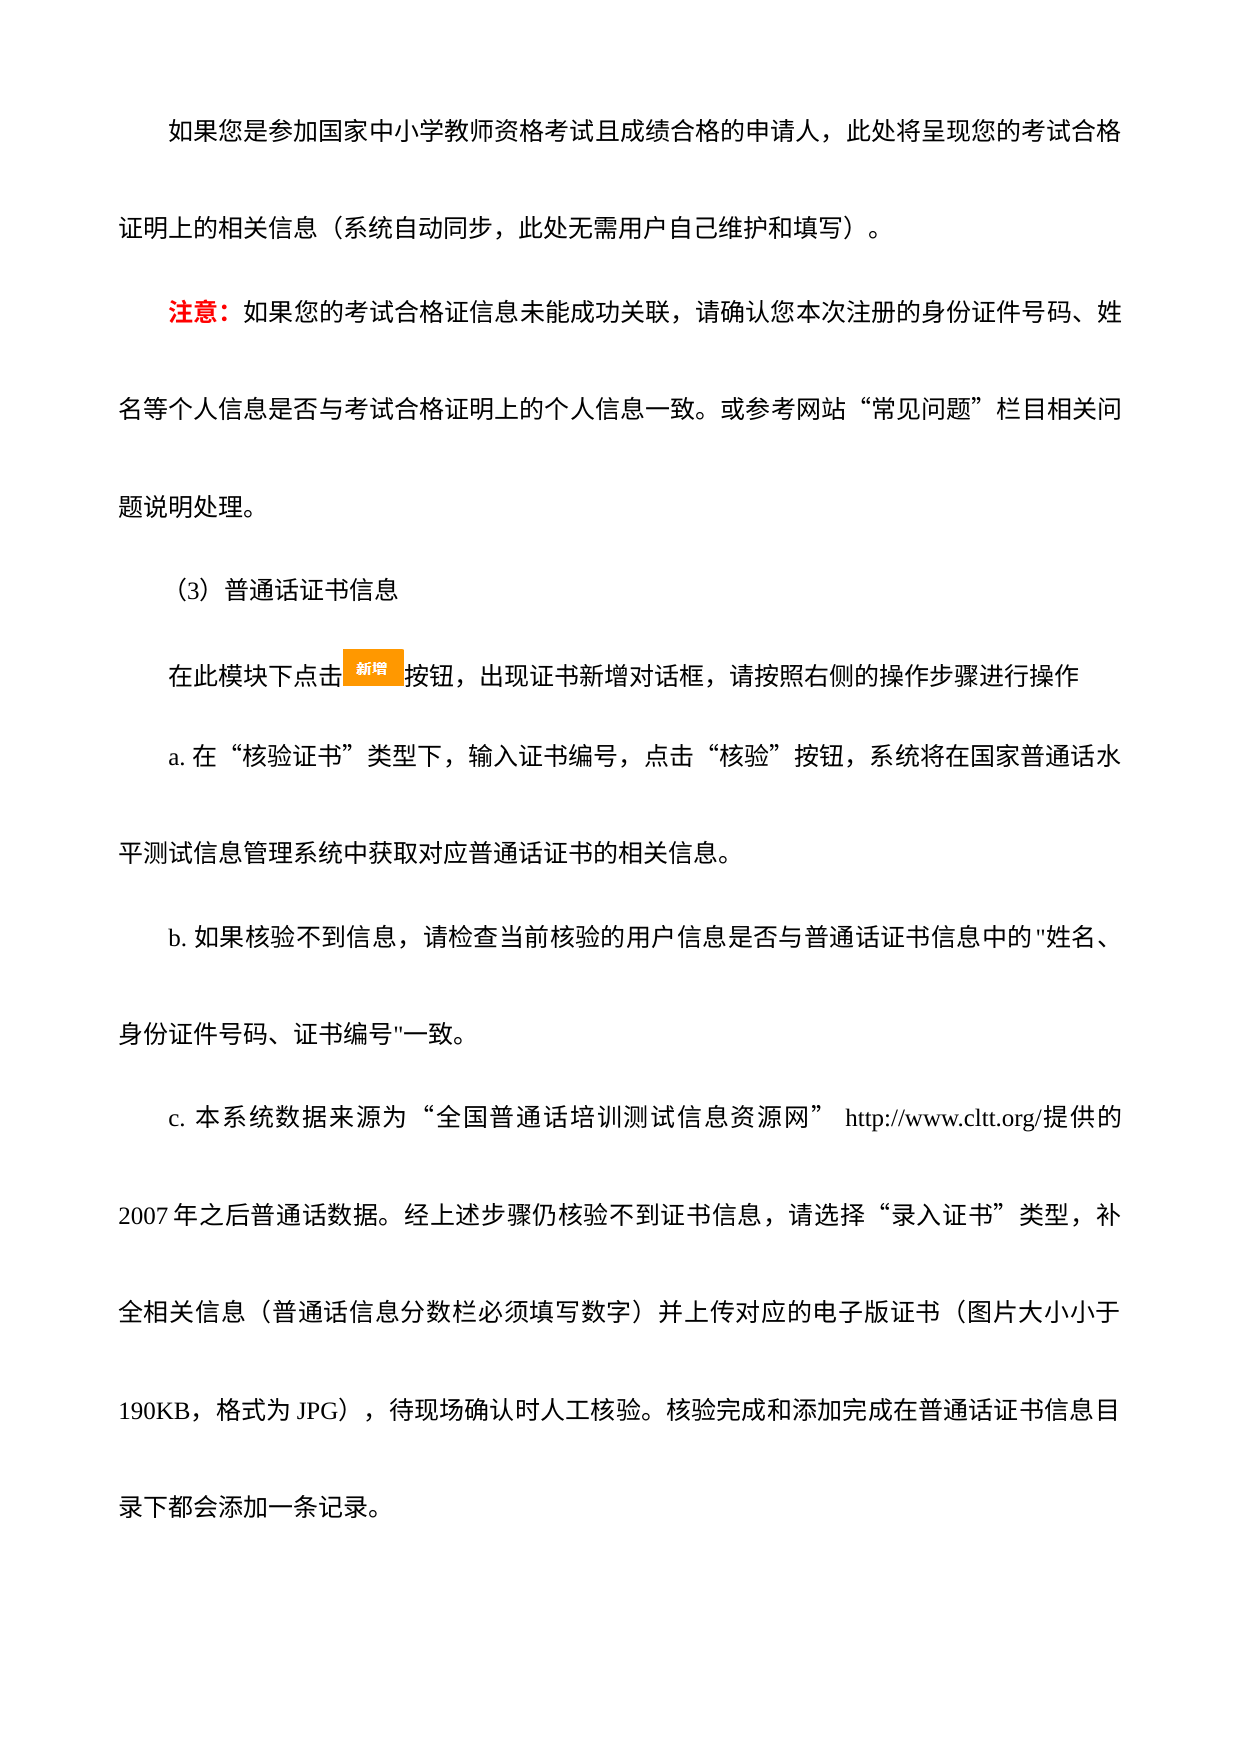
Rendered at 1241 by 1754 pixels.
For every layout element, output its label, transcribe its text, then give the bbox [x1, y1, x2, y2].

text （3）普通话证书信息 [118, 556, 1122, 621]
text b. 如果核验不到信息，请检查当前核验的用户信息是否与普通话证书信息中的"姓名、身份证件号码、证书编号"一致。 [118, 903, 1122, 1065]
text 注意：如果您的考试合格证信息未能成功关联，请确认您本次注册的身份证件号码、姓名等个人信息是否与考试合格证明上的个人信息一致。或参考网站“常见问题”栏目相关问题说明处理。 [118, 278, 1122, 538]
text 如果您是参加国家中小学教师资格考试且成绩合格的申请人，此处将呈现您的考试合格证明上的相关信息（系统自动同步，此处无需用户自己维护和填写）。 [118, 97, 1122, 259]
text a. 在“核验证书”类型下，输入证书编号，点击“核验”按钮，系统将在国家普通话水平测试信息管理系统中获取对应普通话证书的相关信息。 [118, 722, 1122, 884]
text 在此模块下点击按钮，出现证书新增对话框，请按照右侧的操作步骤进行操作 [118, 639, 1122, 704]
picture [343, 649, 404, 686]
text c. 本系统数据来源为“全国普通话培训测试信息资源网” http://www.cltt.org/提供的2007年之后普通话数据。经上述步骤仍核验不到证书信息，请选择“录入证书”类型，补全相关信息（普通话信息分数栏必须填写数字）并上传对应的电子版证书（图片大小小于190KB，格式为JPG），待现场确认时人工核验。核验完成和添加完成在普通话证书信息目录下都会添加一条记录。 [118, 1083, 1122, 1538]
